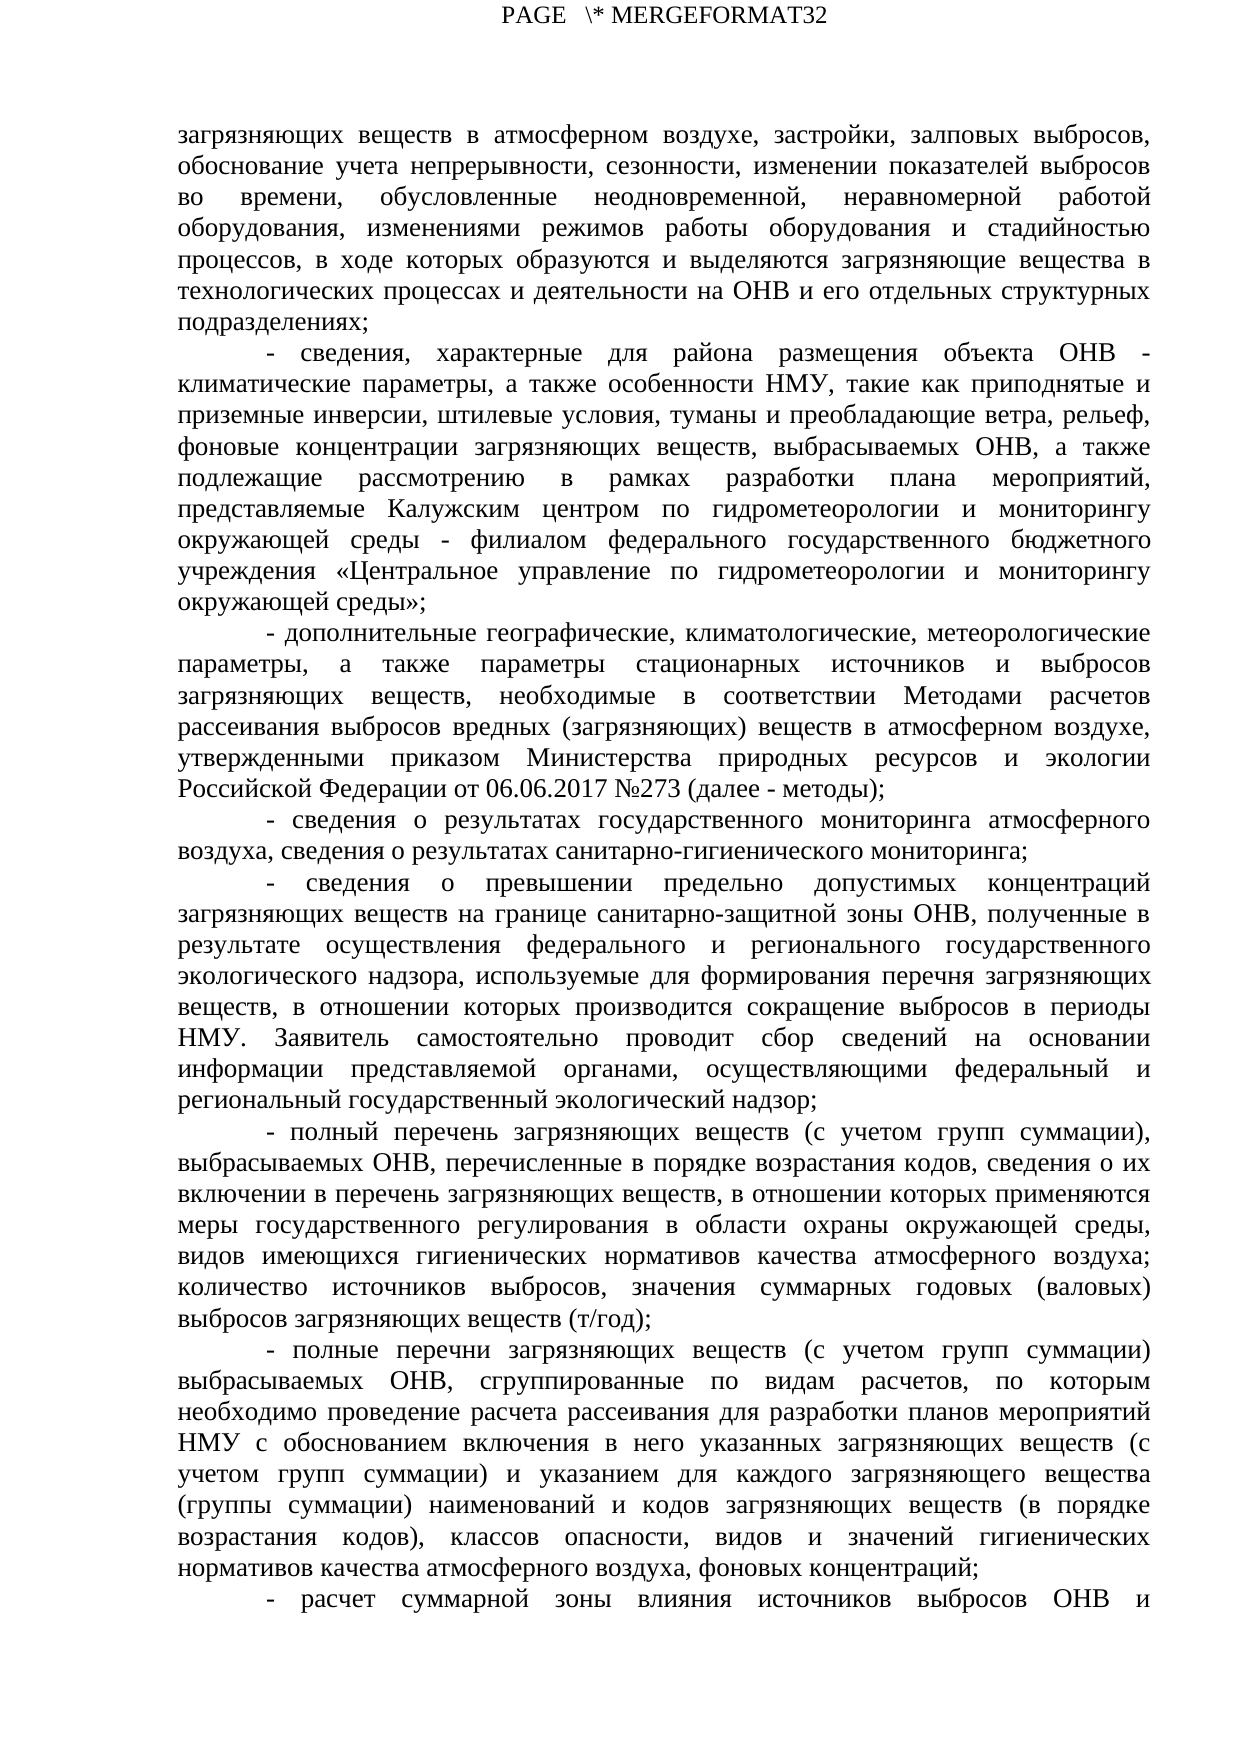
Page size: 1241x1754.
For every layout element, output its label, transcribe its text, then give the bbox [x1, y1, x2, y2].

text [177, 118, 1152, 336]
text - дополнительные географические, климатологические, метеорологические параметры, а также параметры стационарных источников и выбросов загрязняющих веществ, необходимые в соответствии Методами расчетов рассеивания выбросов вредных (загрязняющих) веществ в атмосферном воздухе, утвержденными приказом Министерства природных ресурсов и экологии Российской Федерации от 06.06.2017 №273 (далее - методы); [177, 616, 1152, 803]
text - сведения, характерные для района размещения объекта ОНВ - климатические параметры, а также особенности НМУ, такие как приподнятые и приземные инверсии, штилевые условия, туманы и преобладающие ветра, рельеф, фоновые концентрации загрязняющих веществ, выбрасываемых ОНВ, а также подлежащие рассмотрению в рамках разработки плана мероприятий, представляемые Калужским центром по гидрометеорологии и мониторингу окружающей среды - филиалом федерального государственного бюджетного учреждения «Центральное управление по гидрометеорологии и мониторингу окружающей среды»; [177, 336, 1152, 616]
text - полный перечень загрязняющих веществ (с учетом групп суммации), выбрасываемых ОНВ, перечисленные в порядке возрастания кодов, сведения о их включении в перечень загрязняющих веществ, в отношении которых применяются меры государственного регулирования в области охраны окружающей среды, видов имеющихся гигиенических нормативов качества атмосферного воздуха; количество источников выбросов, значения суммарных годовых (валовых) выбросов загрязняющих веществ (т/год); [177, 1115, 1152, 1333]
text - полные перечни загрязняющих веществ (с учетом групп суммации) выбрасываемых ОНВ, сгруппированные по видам расчетов, по которым необходимо проведение расчета рассеивания для разработки планов мероприятий НМУ с обоснованием включения в него указанных загрязняющих веществ (с учетом групп суммации) и указанием для каждого загрязняющего вещества (группы суммации) наименований и кодов загрязняющих веществ (в порядке возрастания кодов), классов опасности, видов и значений гигиенических нормативов качества атмосферного воздуха, фоновых концентраций; [177, 1333, 1152, 1582]
text - сведения о результатах государственного мониторинга атмосферного воздуха, сведения о результатах санитарно-гигиенического мониторинга; [177, 803, 1152, 866]
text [177, 1582, 1152, 1613]
text - сведения о превышении предельно допустимых концентраций загрязняющих веществ на границе санитарно-защитной зоны ОНВ, полученные в результате осуществления федерального и регионального государственного экологического надзора, используемые для формирования перечня загрязняющих веществ, в отношении которых производится сокращение выбросов в периоды НМУ. Заявитель самостоятельно проводит сбор сведений на основании информации представляемой органами, осуществляющими федеральный и региональный государственный экологический надзор; [177, 866, 1152, 1115]
